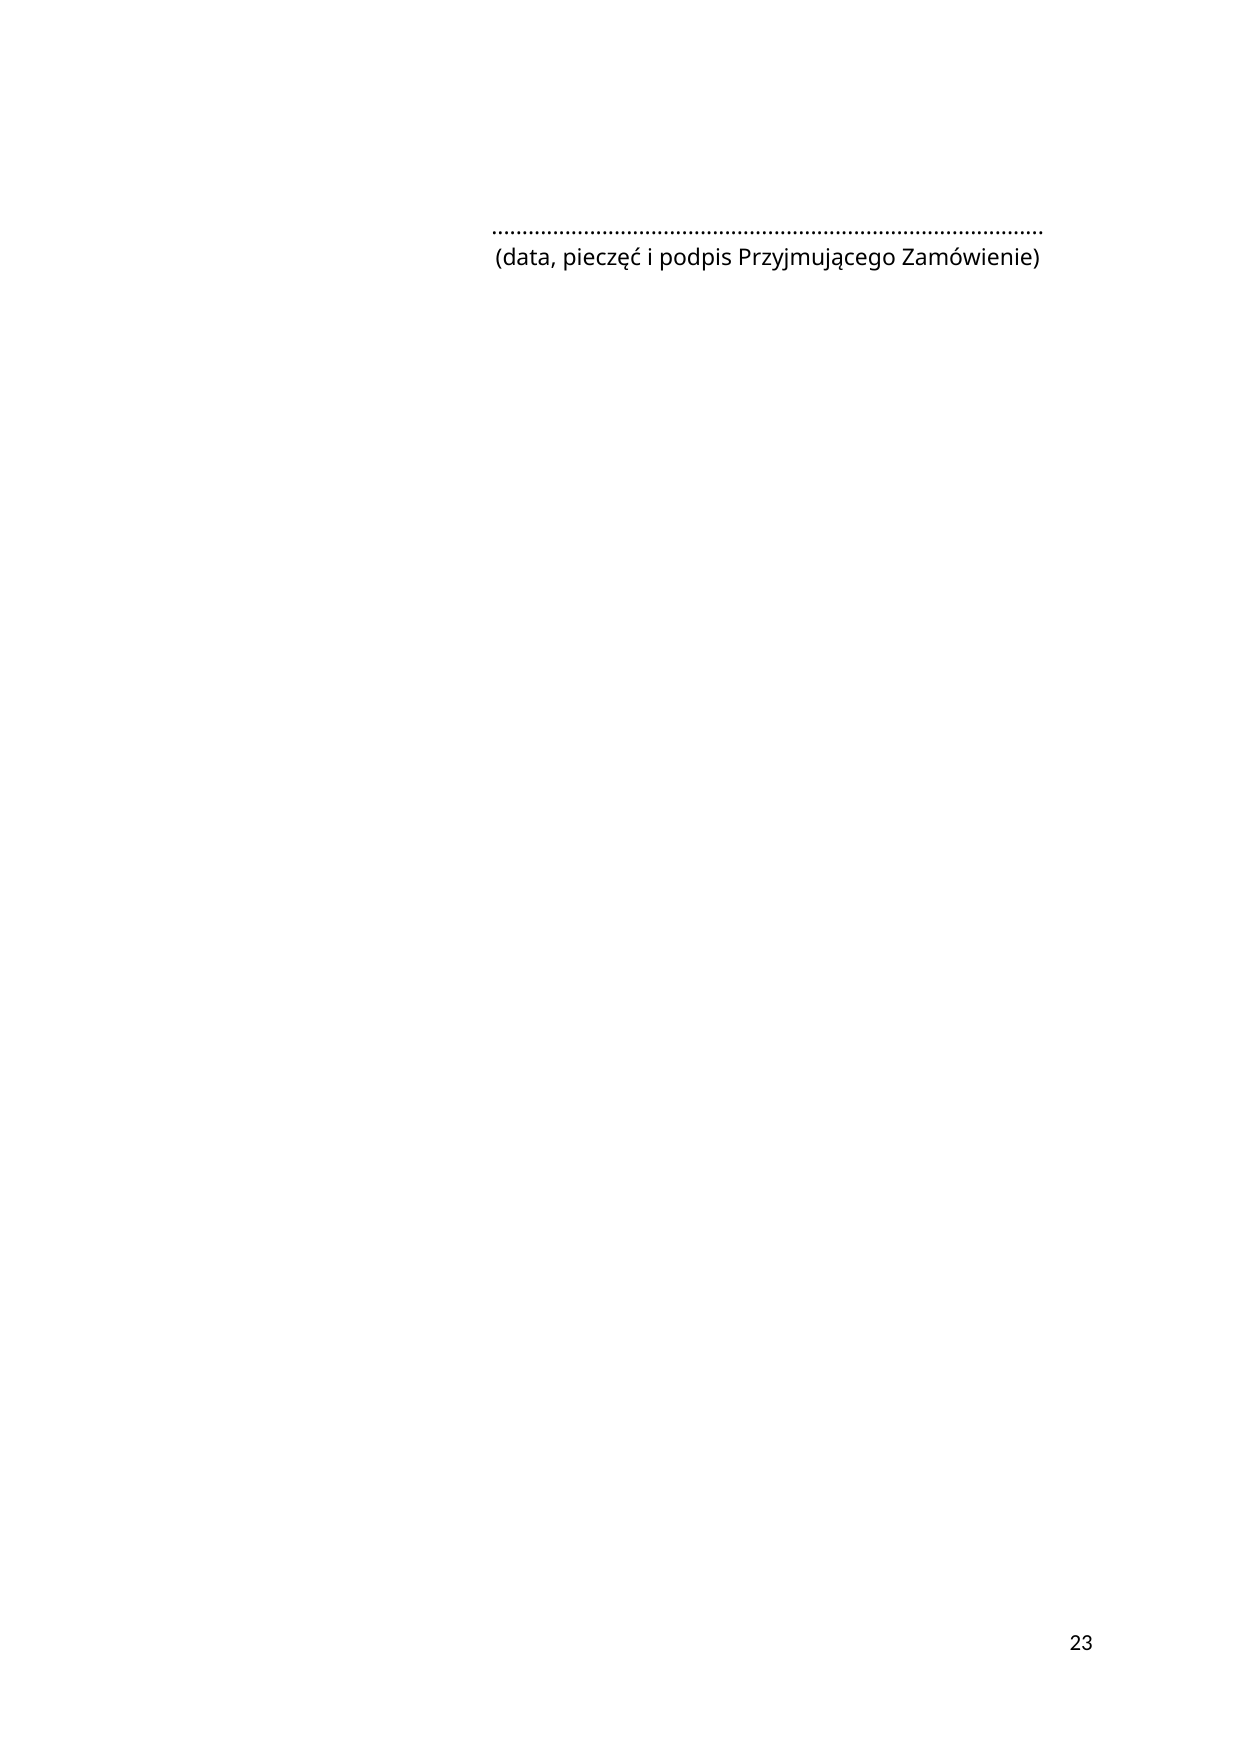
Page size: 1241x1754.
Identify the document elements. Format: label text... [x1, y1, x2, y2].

text .......................................................................................... [443, 210, 1093, 241]
text (data, pieczęć i podpis Przyjmującego Zamówienie) [443, 241, 1093, 273]
